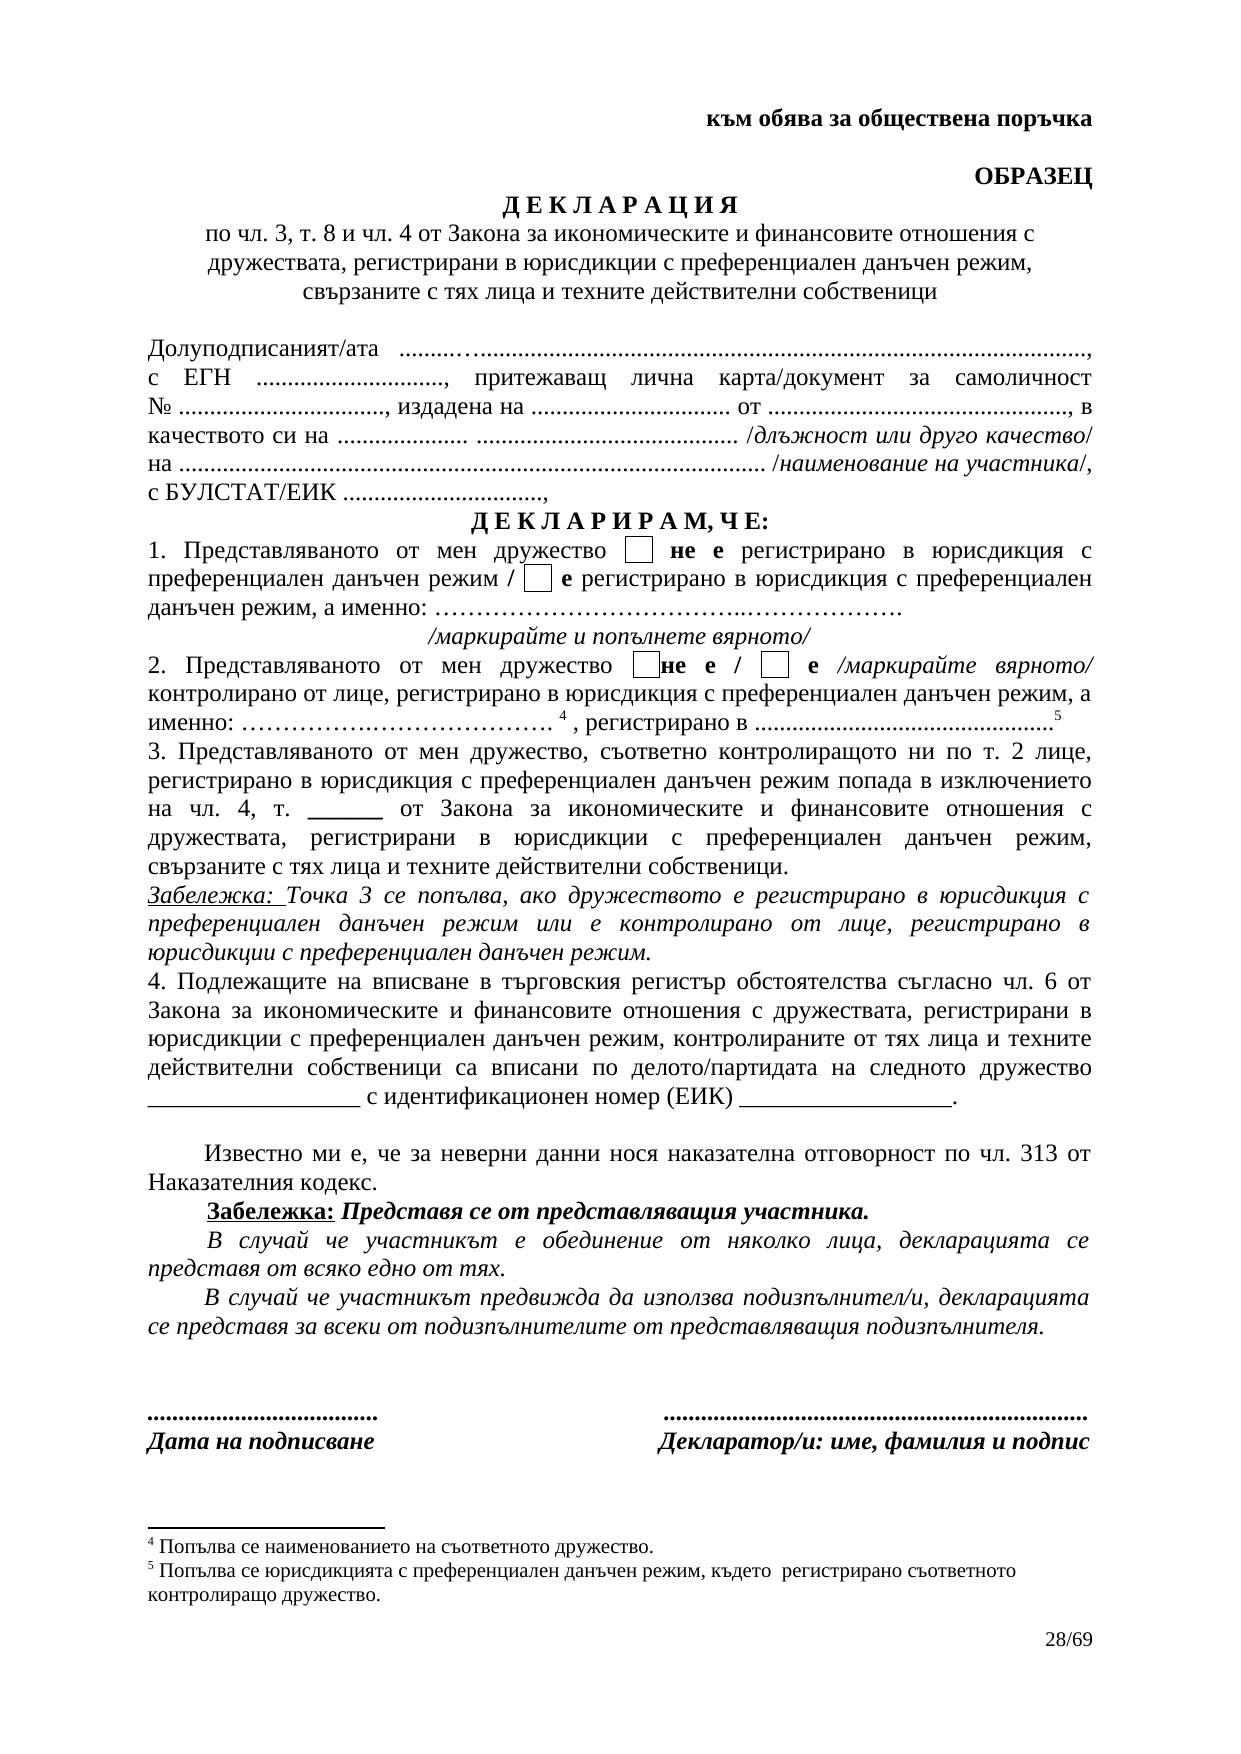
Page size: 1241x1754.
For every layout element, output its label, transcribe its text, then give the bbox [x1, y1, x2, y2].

text ОБРАЗЕЦ [148, 161, 1093, 190]
text Долуподписаният/ата .........…................................................................................................., с ЕГН .............................., притежаващ лична карта/документ за самоличност № ................................., издадена на ................................ от ................................................, в качеството си на ..................... .......................................... /длъжност или друго качество/ на .............................................................................................. /наименование на участника/, с БУЛСТАТ/ЕИК ................................, [148, 333, 1093, 506]
text по чл. 3, т. 8 и чл. 4 от Закона за икономическите и финансовите отношения с дружествата, регистрирани в юрисдикции с преференциален данъчен режим, свързаните с тях лица и техните действителни собственици [148, 218, 1093, 305]
text ..................................... .................................................................... [148, 1397, 1093, 1426]
text 3. Представляваното от мен дружество, съответно контролиращото ни по т. 2 лице, регистрирано в юрисдикция с преференциален данъчен режим попада в изключението на чл. 4, т. ______ от Закона за икономическите и финансовите отношения с дружествата, регистрирани в юрисдикции с преференциален данъчен режим, свързаните с тях лица и техните действителни собственици. [148, 736, 1093, 880]
text 4. Подлежащите на вписване в търговския регистър обстоятелства съгласно чл. 6 от Закона за икономическите и финансовите отношения с дружествата, регистрирани в юрисдикции с преференциален данъчен режим, контролираните от тях лица и техните действителни собственици са вписани по делото/партидата на следното дружество _________________ с идентификационен номер (ЕИК) _________________. [148, 966, 1093, 1110]
text 1. Представляваното от мен дружество не е регистрирано в юрисдикция с преференциален данъчен режим / е регистрирано в юрисдикция с преференциален данъчен режим, а именно: ………………………………..………………. [148, 535, 1093, 621]
text 2. Представляваното от мен дружество не е / е /маркирайте вярното/ контролирано от лице, регистрирано в юрисдикция с преференциален данъчен режим, а именно: …………….…………………. , регистрирано в ................................................ [148, 650, 1093, 736]
text Забележка: Представя се от представляващия участника. [148, 1196, 1093, 1225]
text Известно ми е, че за неверни данни нося наказателна отговорност по чл. 313 от Наказателния кодекс. [148, 1138, 1093, 1196]
text Д Е К Л А Р И Р А М, Ч Е: [148, 506, 1093, 535]
text Д Е К Л А Р А Ц И Я [148, 190, 1093, 218]
text В случай че участникът е обединение от няколко лица, декларацията се представя от всяко едно от тях. [148, 1225, 1093, 1282]
text към обява за обществена поръчка [148, 103, 1093, 132]
text Дата на подписване Декларатор/и: име, фамилия и подпис [148, 1426, 1093, 1455]
text /маркирайте и попълнете вярното/ [148, 621, 1093, 650]
text Забележка: Точка 3 се попълва, ако дружеството е регистрирано в юрисдикция с преференциален данъчен режим или е контролирано от лице, регистрирано в юрисдикции с преференциален данъчен режим. [148, 880, 1093, 966]
text В случай че участникът предвижда да използва подизпълнител/и, декларацията се представя за всеки от подизпълнителите от представляващия подизпълнителя. [148, 1282, 1093, 1340]
